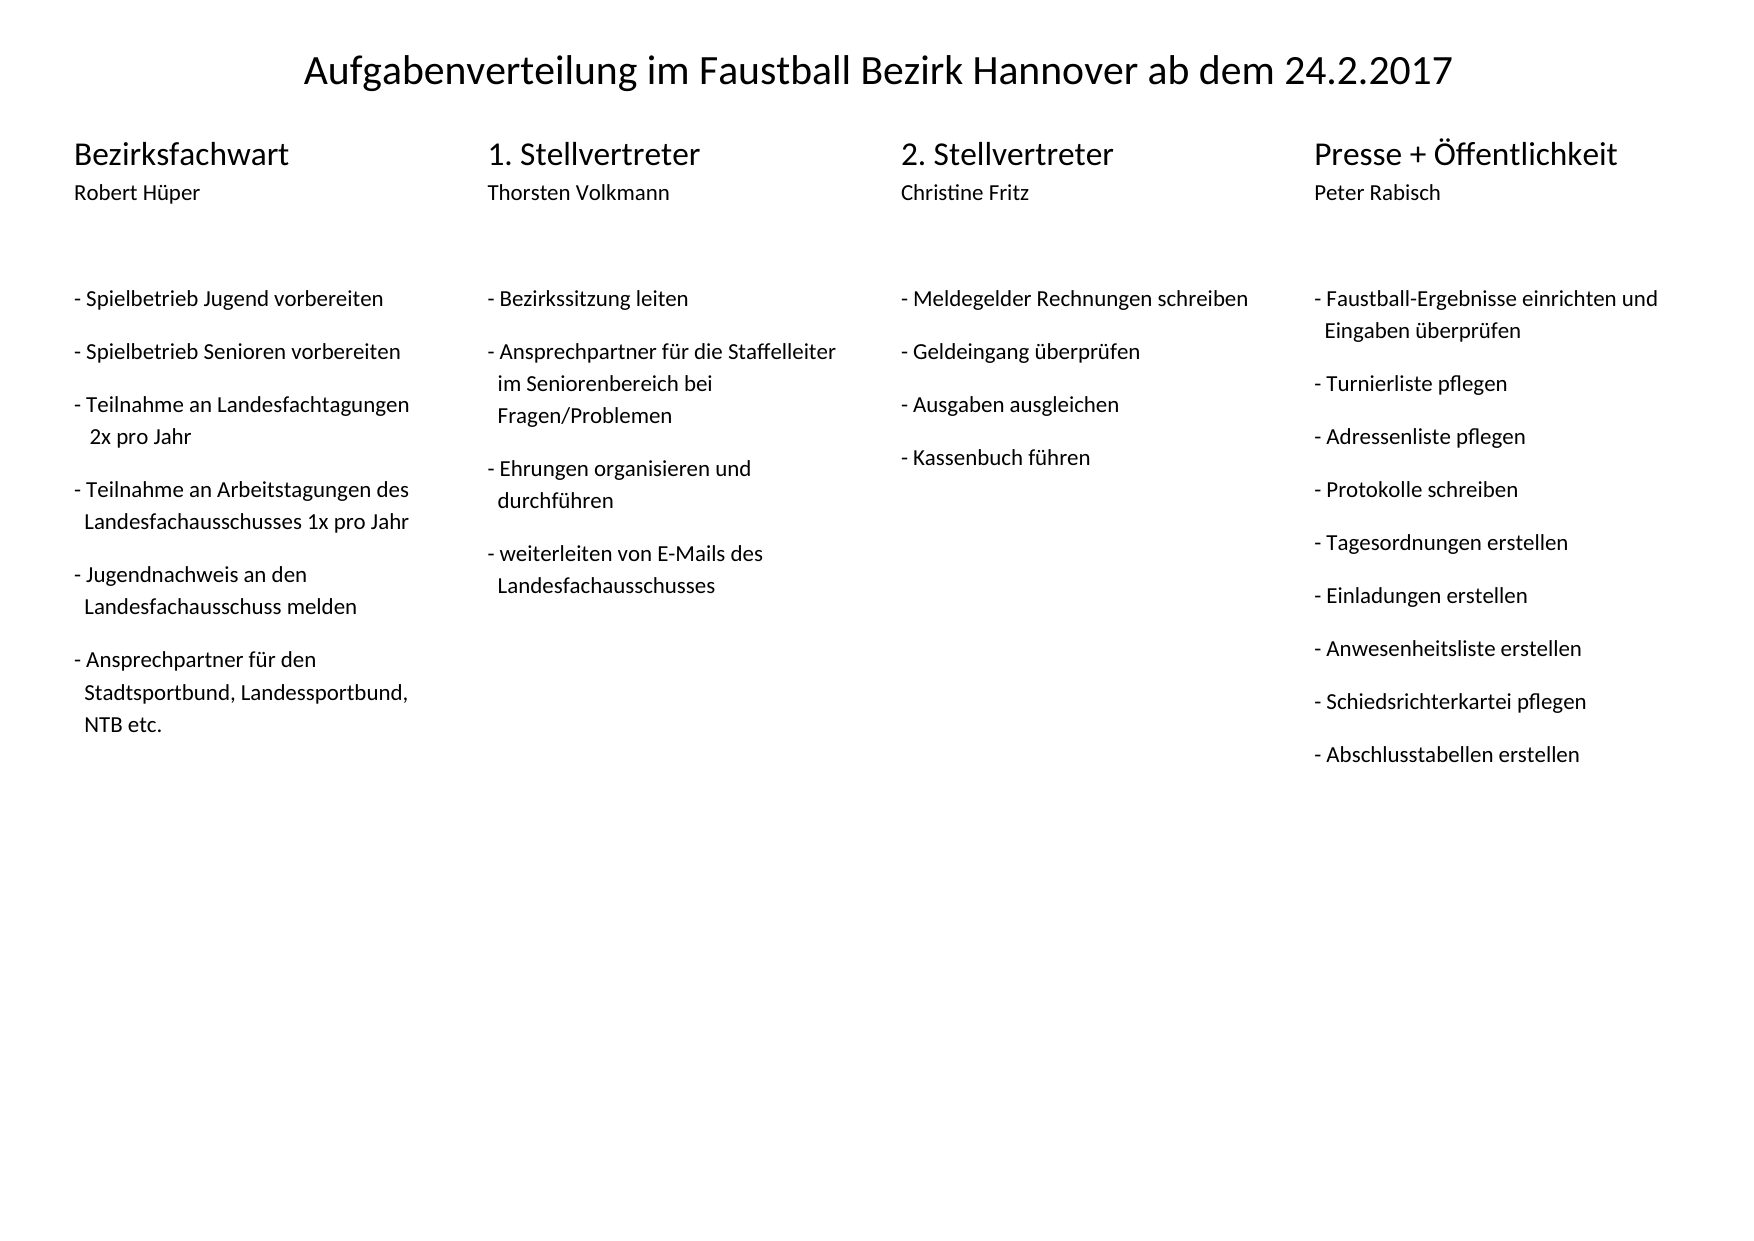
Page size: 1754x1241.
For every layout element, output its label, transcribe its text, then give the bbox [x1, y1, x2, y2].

text - Spielbetrieb Senioren vorbereiten [74, 337, 443, 365]
text - Ansprechpartner für die Staffelleiter im Seniorenbereich bei Fragen/Problemen [487, 337, 856, 429]
text - Bezirkssitzung leiten [487, 284, 856, 312]
text - Ausgaben ausgleichen [901, 390, 1270, 418]
text - Kassenbuch führen [901, 443, 1270, 471]
text - Jugendnachweis an den Landesfachausschuss melden [74, 560, 443, 621]
text - Turnierliste pflegen [1314, 369, 1683, 397]
text Presse + Öffentlichkeit Peter Rabisch [1314, 133, 1683, 206]
text - Ansprechpartner für den Stadtsportbund, Landessportbund, NTB etc.1. Stellvertreter Thorsten Volkmann [74, 646, 443, 738]
text 2. Stellvertreter Christine Fritz [901, 133, 1270, 206]
text - Meldegelder Rechnungen schreiben [901, 284, 1270, 312]
text - Faustball-Ergebnisse einrichten und Eingaben überprüfen [1314, 284, 1683, 344]
text - Protokolle schreiben [1314, 475, 1683, 503]
text - Teilnahme an Arbeitstagungen des Landesfachausschusses 1x pro Jahr [74, 475, 443, 535]
text - Adressenliste pflegen [1314, 422, 1683, 450]
text - Tagesordnungen erstellen [1314, 528, 1683, 556]
text - Anwesenheitsliste erstellen [1314, 634, 1683, 662]
text - Spielbetrieb Jugend vorbereiten [74, 284, 443, 312]
text - Einladungen erstellen [1314, 581, 1683, 609]
text - Ehrungen organisieren und durchführen [487, 454, 856, 514]
text Bezirksfachwart Robert Hüper [74, 133, 443, 206]
text - Schiedsrichterkartei pflegen [1314, 687, 1683, 715]
text - Abschlusstabellen erstellen [1314, 740, 1683, 768]
text - Teilnahme an Landesfachtagungen 2x pro Jahr [74, 390, 443, 450]
text - Geldeingang überprüfen [901, 337, 1270, 365]
text - weiterleiten von E-Mails des Landesfachausschusses [487, 539, 856, 600]
